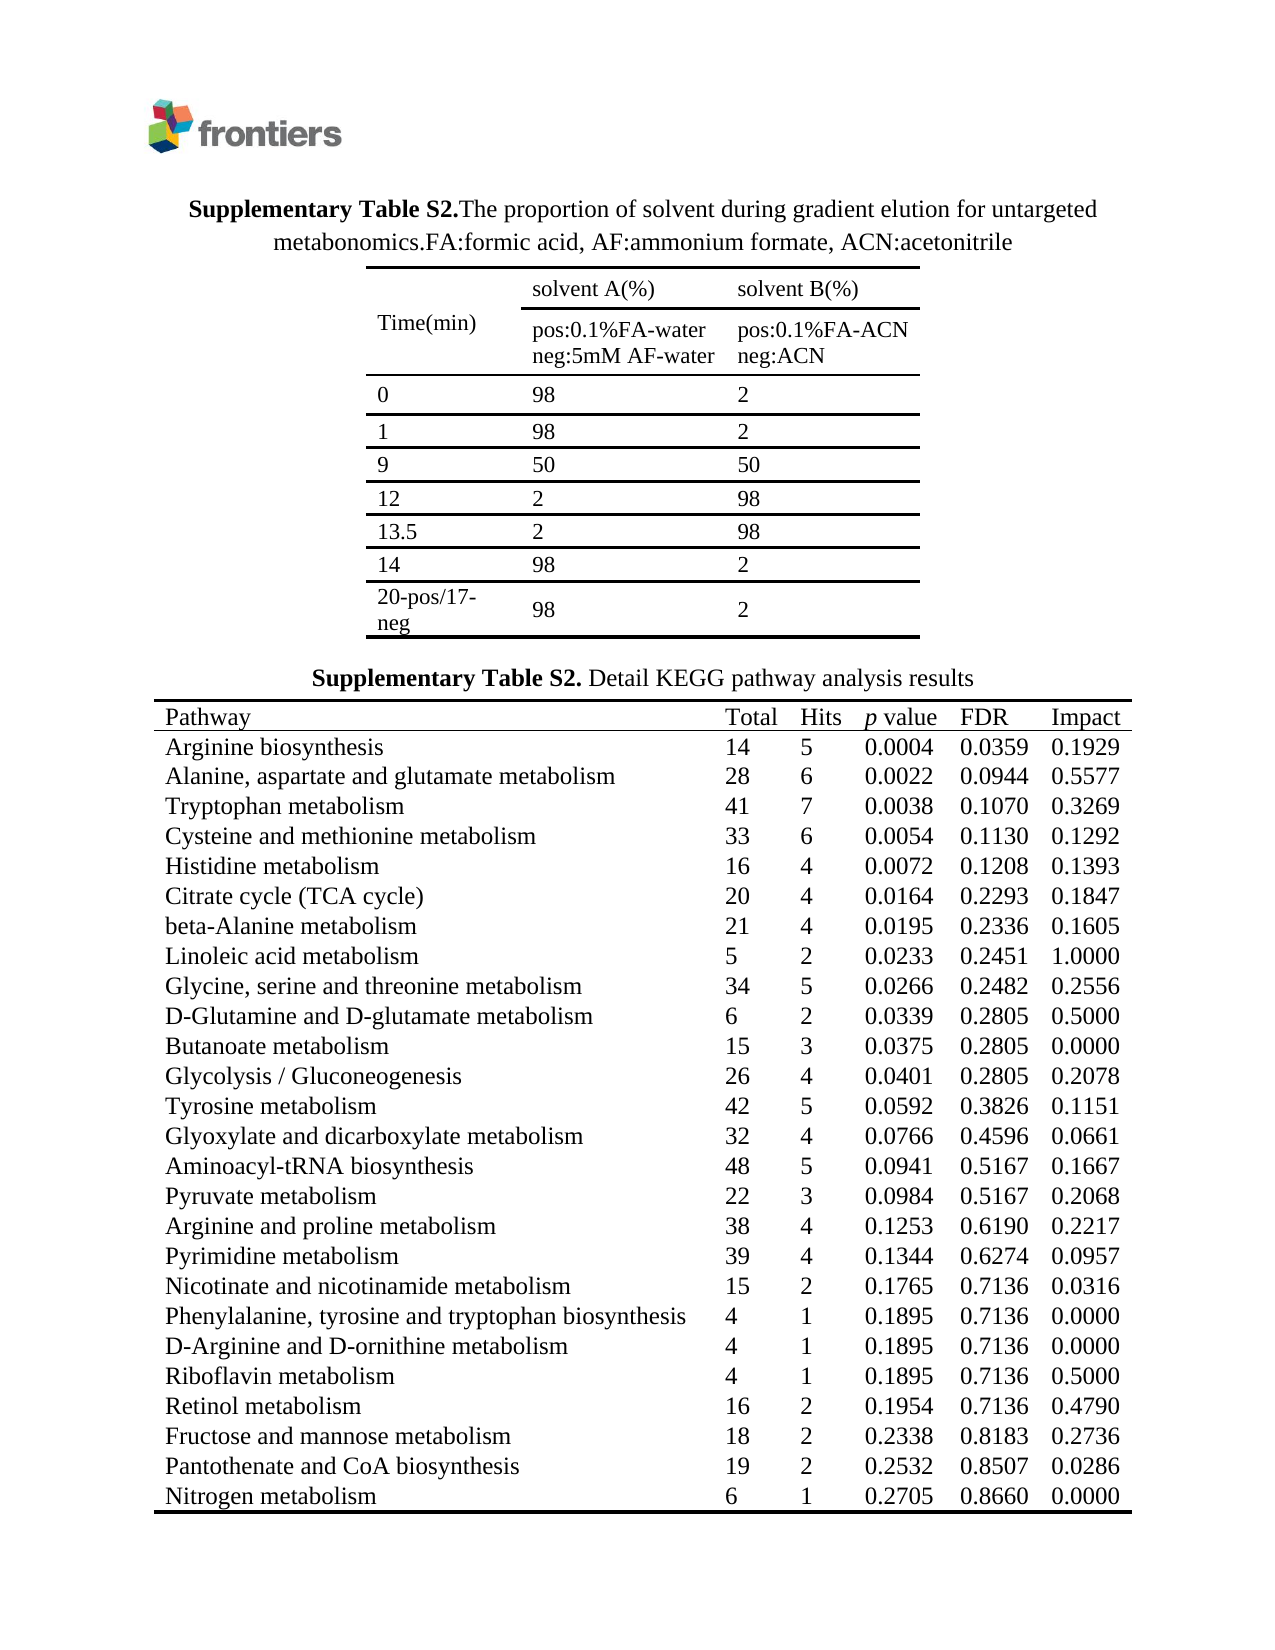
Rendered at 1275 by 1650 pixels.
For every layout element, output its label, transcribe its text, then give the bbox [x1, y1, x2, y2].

table_cell Glycine, serine and threonine metabolism [154, 970, 714, 1000]
table_cell 0.0000 [1040, 1030, 1132, 1060]
table_cell 98 [726, 516, 920, 546]
table_cell 0.8183 [949, 1420, 1040, 1450]
table_cell 1.0000 [1040, 940, 1132, 970]
table_cell 0.0661 [1040, 1120, 1132, 1150]
table_header solvent A(%) [521, 269, 726, 307]
table_cell 0.1667 [1040, 1150, 1132, 1180]
table_cell 3 [789, 1180, 853, 1210]
table_cell Riboflavin metabolism [154, 1360, 714, 1390]
table_cell 0.1605 [1040, 910, 1132, 940]
picture [133, 87, 361, 169]
table_cell 0.0286 [1040, 1450, 1132, 1480]
table_cell 4 [714, 1300, 789, 1330]
table_cell 42 [714, 1090, 789, 1120]
table_cell 0.1344 [853, 1240, 949, 1270]
table_cell 0.0401 [853, 1060, 949, 1090]
table_cell 0.3269 [1040, 790, 1132, 820]
table_cell 0.2805 [949, 1060, 1040, 1090]
table_cell 0.7136 [949, 1390, 1040, 1420]
table_cell 0.1070 [949, 790, 1040, 820]
table_cell 0.0072 [853, 850, 949, 880]
table_cell 2 [726, 583, 920, 635]
table_cell 1 [789, 1360, 853, 1390]
table_cell 0.2736 [1040, 1420, 1132, 1450]
table_cell Glyoxylate and dicarboxylate metabolism [154, 1120, 714, 1150]
table_cell 0.0164 [853, 880, 949, 910]
table_cell 2 [726, 549, 920, 579]
table_cell 0.7136 [949, 1330, 1040, 1360]
table_cell 0.0339 [853, 1000, 949, 1030]
table_cell 98 [521, 549, 726, 579]
table_cell 98 [521, 583, 726, 635]
table_cell 4 [789, 850, 853, 880]
table_cell 0.2336 [949, 910, 1040, 940]
table_cell 0.4790 [1040, 1390, 1132, 1420]
table_cell 4 [789, 1060, 853, 1090]
table_cell 0.2482 [949, 970, 1040, 1000]
table_cell 0.5577 [1040, 760, 1132, 790]
table_cell 4 [714, 1360, 789, 1390]
table_cell 18 [714, 1420, 789, 1450]
table_cell 0.0941 [853, 1150, 949, 1180]
table_header Hits [789, 702, 853, 730]
table_cell 0.2338 [853, 1420, 949, 1450]
table_cell Pyruvate metabolism [154, 1180, 714, 1210]
table_cell Glycolysis / Gluconeogenesis [154, 1060, 714, 1090]
table_cell 0.1208 [949, 850, 1040, 880]
table_cell 98 [521, 416, 726, 446]
table_cell 0.2068 [1040, 1180, 1132, 1210]
table_cell 0.0766 [853, 1120, 949, 1150]
table_cell 0.0000 [1040, 1300, 1132, 1330]
table_cell 2 [789, 1000, 853, 1030]
table_header p value [853, 702, 949, 730]
table_cell 0.0022 [853, 760, 949, 790]
table_cell 15 [714, 1270, 789, 1300]
table_cell 41 [714, 790, 789, 820]
table_cell 0.0375 [853, 1030, 949, 1060]
table_cell 2 [726, 416, 920, 446]
text Supplementary Table S2. Detail KEGG pathway analysis results [133, 663, 1152, 692]
table_cell D-Glutamine and D-glutamate metabolism [154, 1000, 714, 1030]
table_cell Tryptophan metabolism [154, 790, 714, 820]
table_cell pos:0.1%FA-water neg:5mM AF-water [521, 310, 726, 374]
table_cell Nicotinate and nicotinamide metabolism [154, 1270, 714, 1300]
table_cell 2 [789, 1390, 853, 1420]
table_cell 0.0000 [1040, 1480, 1132, 1510]
table_cell 0.1929 [1040, 731, 1132, 760]
table_cell 0.6190 [949, 1210, 1040, 1240]
table_cell 98 [726, 483, 920, 513]
table_cell Cysteine and methionine metabolism [154, 820, 714, 850]
table_cell 4 [789, 1210, 853, 1240]
table_cell 34 [714, 970, 789, 1000]
table_cell 0.0592 [853, 1090, 949, 1120]
table_header Time(min) [366, 269, 521, 374]
table_cell 0.2451 [949, 940, 1040, 970]
table_cell 0.1151 [1040, 1090, 1132, 1120]
table_cell 0.1393 [1040, 850, 1132, 880]
table_cell 0.2217 [1040, 1210, 1132, 1240]
table_cell 2 [789, 1270, 853, 1300]
table_cell 0.3826 [949, 1090, 1040, 1120]
table_cell 0.1954 [853, 1390, 949, 1420]
table_cell 0.5167 [949, 1150, 1040, 1180]
table_cell 0.1895 [853, 1330, 949, 1360]
table_cell 2 [726, 376, 920, 413]
table_cell 5 [789, 970, 853, 1000]
table_cell 0.0944 [949, 760, 1040, 790]
table_cell 0.1765 [853, 1270, 949, 1300]
table_cell 0.1130 [949, 820, 1040, 850]
table_cell 0.0359 [949, 731, 1040, 760]
table_cell 0.1847 [1040, 880, 1132, 910]
table_cell Histidine metabolism [154, 850, 714, 880]
table_cell 0.0957 [1040, 1240, 1132, 1270]
table_cell 5 [714, 940, 789, 970]
table_cell 0.0000 [1040, 1330, 1132, 1360]
table_cell 26 [714, 1060, 789, 1090]
table_cell 0.4596 [949, 1120, 1040, 1150]
table_cell 0.2556 [1040, 970, 1132, 1000]
table_cell 1 [789, 1480, 853, 1510]
table_cell 33 [714, 820, 789, 850]
table_cell Pyrimidine metabolism [154, 1240, 714, 1270]
table_cell 39 [714, 1240, 789, 1270]
table_cell Fructose and mannose metabolism [154, 1420, 714, 1450]
table_cell Pantothenate and CoA biosynthesis [154, 1450, 714, 1480]
table_cell 13.5 [366, 516, 521, 546]
table_header solvent B(%) [726, 269, 920, 307]
table_cell 0.2532 [853, 1450, 949, 1480]
table_cell 20-pos/17-neg [366, 583, 521, 635]
table_cell 0.0004 [853, 731, 949, 760]
table_cell 3 [789, 1030, 853, 1060]
table_cell 6 [789, 760, 853, 790]
table_cell 38 [714, 1210, 789, 1240]
table_cell 0.5000 [1040, 1360, 1132, 1390]
table_cell 2 [521, 516, 726, 546]
table_cell 0.7136 [949, 1300, 1040, 1330]
table_cell 1 [789, 1330, 853, 1360]
table_cell 0.0054 [853, 820, 949, 850]
table_cell 0.8507 [949, 1450, 1040, 1480]
table_cell 0.2805 [949, 1030, 1040, 1060]
table_cell 2 [789, 940, 853, 970]
table_cell 5 [789, 1090, 853, 1120]
table_cell 7 [789, 790, 853, 820]
table_cell 98 [521, 376, 726, 413]
table_cell 0.1895 [853, 1360, 949, 1390]
table_header Total [714, 702, 789, 730]
table_cell 0.7136 [949, 1270, 1040, 1300]
table_cell 4 [789, 1240, 853, 1270]
table_cell 16 [714, 1390, 789, 1420]
table_cell 0.7136 [949, 1360, 1040, 1390]
table_cell 22 [714, 1180, 789, 1210]
table_cell pos:0.1%FA-ACN neg:ACN [726, 310, 920, 374]
table_cell 0.0038 [853, 790, 949, 820]
table_cell 0.8660 [949, 1480, 1040, 1510]
table_cell 14 [366, 549, 521, 579]
table_cell 2 [521, 483, 726, 513]
table_cell 0.2805 [949, 1000, 1040, 1030]
table_cell 14 [714, 731, 789, 760]
table_cell 4 [789, 1120, 853, 1150]
table_cell 6 [789, 820, 853, 850]
table_cell Arginine and proline metabolism [154, 1210, 714, 1240]
table_cell Nitrogen metabolism [154, 1480, 714, 1510]
table_cell 2 [789, 1420, 853, 1450]
table_cell 0.0984 [853, 1180, 949, 1210]
table_cell 0.0195 [853, 910, 949, 940]
table_cell Butanoate metabolism [154, 1030, 714, 1060]
table_cell Phenylalanine, tyrosine and tryptophan biosynthesis [154, 1300, 714, 1330]
table_cell Linoleic acid metabolism [154, 940, 714, 970]
table_cell 48 [714, 1150, 789, 1180]
table_cell 12 [366, 483, 521, 513]
table_cell Citrate cycle (TCA cycle) [154, 880, 714, 910]
table_cell 0 [366, 376, 521, 413]
table_cell Retinol metabolism [154, 1390, 714, 1420]
table_cell 5 [789, 731, 853, 760]
table_cell 6 [714, 1000, 789, 1030]
table_cell 1 [366, 416, 521, 446]
table_cell 2 [789, 1450, 853, 1480]
table_cell 0.1292 [1040, 820, 1132, 850]
table_cell 0.6274 [949, 1240, 1040, 1270]
table_cell 0.0316 [1040, 1270, 1132, 1300]
table_cell 4 [789, 910, 853, 940]
table_header FDR [949, 702, 1040, 730]
table_cell 9 [366, 449, 521, 479]
table_cell 0.1253 [853, 1210, 949, 1240]
table_cell 4 [714, 1330, 789, 1360]
table_cell 0.2293 [949, 880, 1040, 910]
table_cell 50 [521, 449, 726, 479]
table_cell 0.2078 [1040, 1060, 1132, 1090]
table_cell 21 [714, 910, 789, 940]
table_cell 50 [726, 449, 920, 479]
table_cell 0.0266 [853, 970, 949, 1000]
table_cell Alanine, aspartate and glutamate metabolism [154, 760, 714, 790]
table_cell 0.2705 [853, 1480, 949, 1510]
table_cell 0.5000 [1040, 1000, 1132, 1030]
table_cell 4 [789, 880, 853, 910]
table_cell 16 [714, 850, 789, 880]
table_cell 6 [714, 1480, 789, 1510]
table_cell 5 [789, 1150, 853, 1180]
table_cell 0.5167 [949, 1180, 1040, 1210]
table_cell 0.0233 [853, 940, 949, 970]
table_cell Tyrosine metabolism [154, 1090, 714, 1120]
table_cell Aminoacyl-tRNA biosynthesis [154, 1150, 714, 1180]
table_header Pathway [154, 702, 714, 730]
table_cell 1 [789, 1300, 853, 1330]
table_cell D-Arginine and D-ornithine metabolism [154, 1330, 714, 1360]
table_cell Arginine biosynthesis [154, 731, 714, 760]
table_cell 19 [714, 1450, 789, 1480]
table_cell 15 [714, 1030, 789, 1060]
table_header Impact [1040, 702, 1132, 730]
table_cell 32 [714, 1120, 789, 1150]
table_cell 20 [714, 880, 789, 910]
table_cell 28 [714, 760, 789, 790]
table_cell 0.1895 [853, 1300, 949, 1330]
table_cell beta-Alanine metabolism [154, 910, 714, 940]
